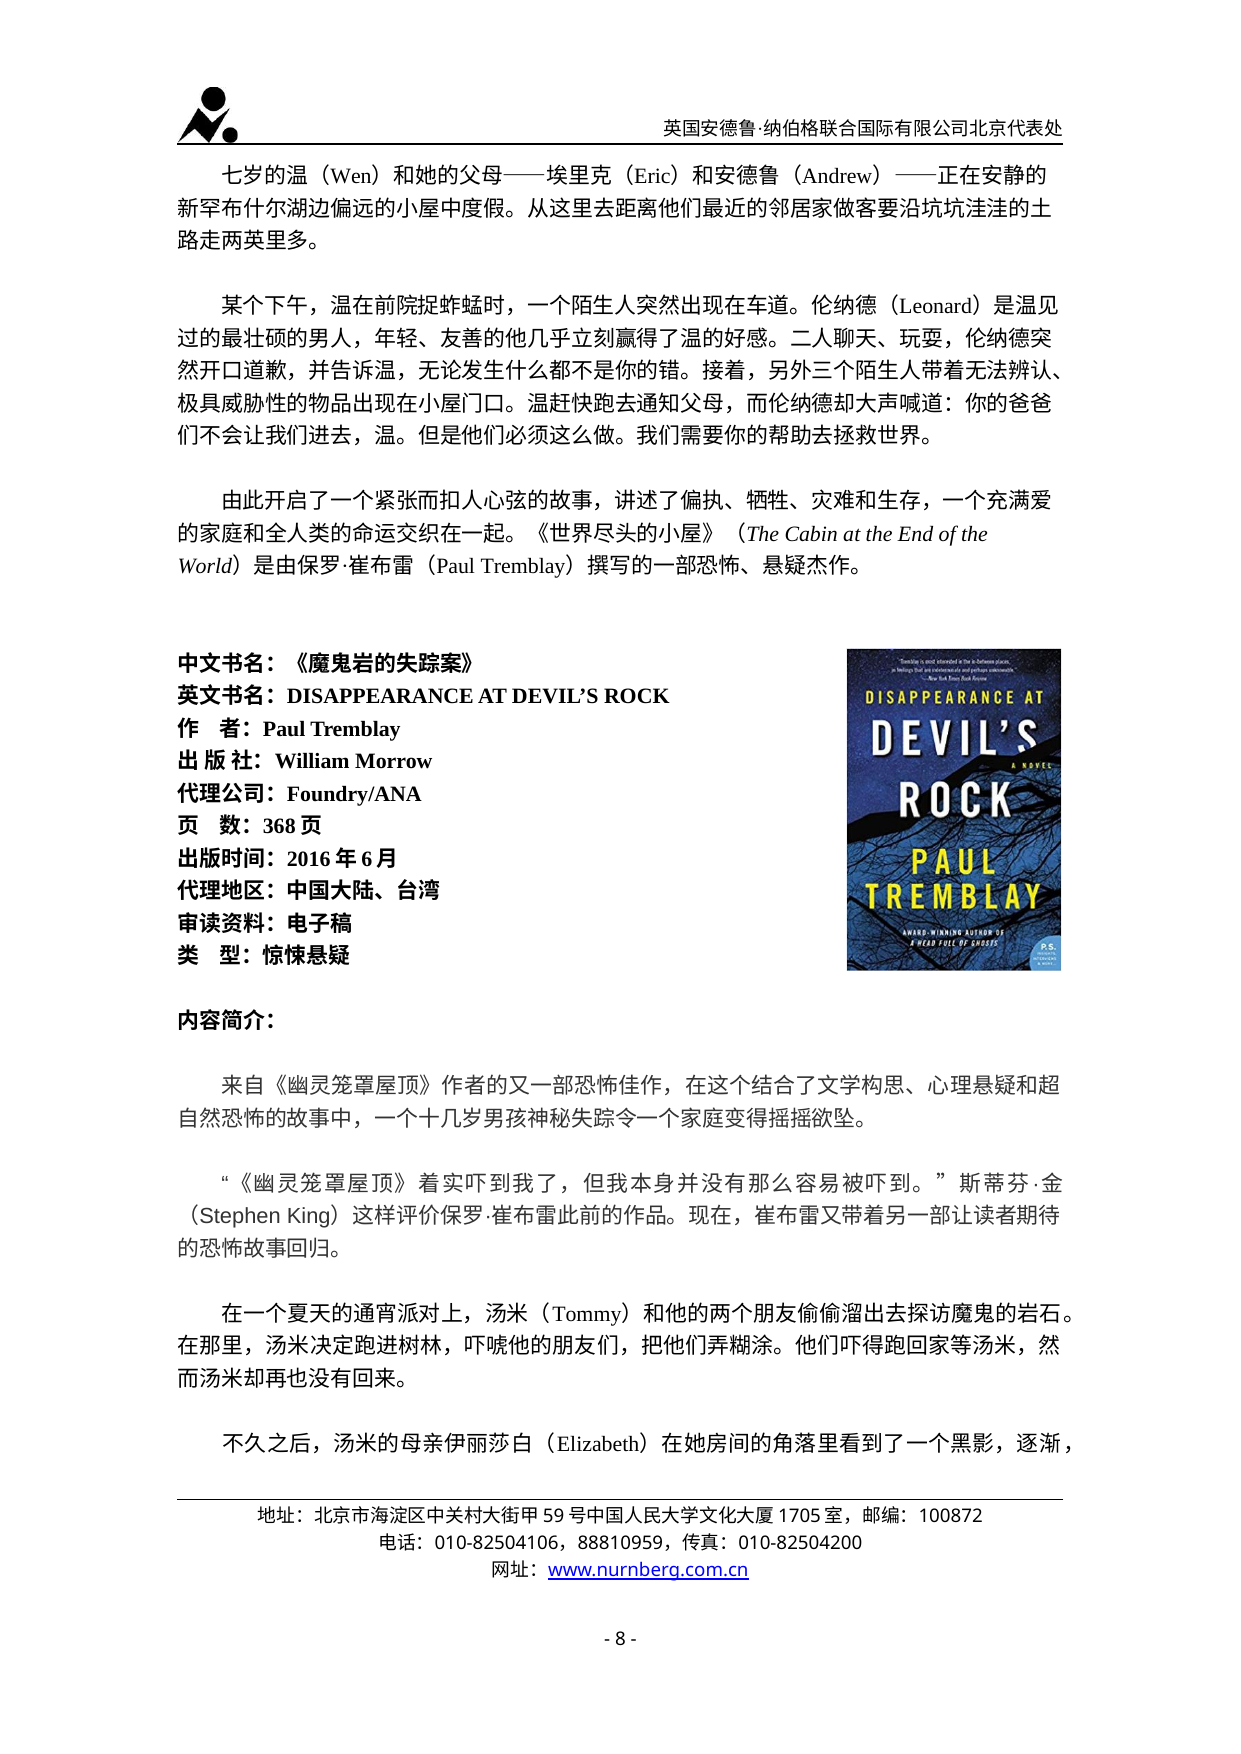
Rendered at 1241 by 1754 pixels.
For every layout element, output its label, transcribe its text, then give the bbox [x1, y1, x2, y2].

text 类 型：惊悚悬疑 [177, 938, 846, 970]
text 出 版 社：William Morrow [177, 743, 846, 775]
text “《幽灵笼罩屋顶》着实吓到我了，但我本身并没有那么容易被吓到。”斯蒂芬·金（Stephen King）这样评价保罗·崔布雷此前的作品。现在，崔布雷又带着另一部让读者期待的恐怖故事回归。 [177, 1228, 1063, 1263]
text 出版时间：2016年6月 [177, 840, 846, 873]
text 某个下午，温在前院捉蚱蜢时，一个陌生人突然出现在车道。伦纳德（Leonard）是温见过的最壮硕的男人，年轻、友善的他几乎立刻赢得了温的好感。二人聊天、玩耍，伦纳德突然开口道歉，并告诉温，无论发生什么都不是你的错。接着，另外三个陌生人带着无法辨认、极具威胁性的物品出现在小屋门口。温赶快跑去通知父母，而伦纳德却大声喊道：你的爸爸们不会让我们进去，温。但是他们必须这么做。我们需要你的帮助去拯救世界。 [177, 288, 1063, 450]
text 英文书名：DISAPPEARANCE AT DEVIL’S ROCK [177, 678, 846, 710]
text 作 者：Paul Tremblay [177, 710, 846, 743]
text 代理地区：中国大陆、台湾 [177, 873, 846, 905]
text 由此开启了一个紧张而扣人心弦的故事，讲述了偏执、牺牲、灾难和生存，一个充满爱的家庭和全人类的命运交织在一起。《世界尽头的小屋》（The Cabin at the End of the World）是由保罗·崔布雷（Paul Tremblay）撰写的一部恐怖、悬疑杰作。 [177, 483, 1063, 580]
text 七岁的温（Wen）和她的父母——埃里克（Eric）和安德鲁（Andrew）——正在安静的新罕布什尔湖边偏远的小屋中度假。从这里去距离他们最近的邻居家做客要沿坑坑洼洼的土路走两英里多。 [177, 158, 1063, 255]
text 内容简介： [177, 1003, 1063, 1035]
text “《幽灵笼罩屋顶》着实吓到我了，但我本身并没有那么容易被吓到。”斯蒂芬·金（Stephen King）这样评价保罗·崔布雷此前的作品。现在，崔布雷又带着另一部让读者期待的恐怖故事回归。 [177, 1165, 1063, 1203]
text 中文书名：《魔鬼岩的失踪案》 [177, 645, 1063, 678]
text 在一个夏天的通宵派对上，汤米（Tommy）和他的两个朋友偷偷溜出去探访魔鬼的岩石。在那里，汤米决定跑进树林，吓唬他的朋友们，把他们弄糊涂。他们吓得跑回家等汤米，然而汤米却再也没有回来。 [177, 1295, 1063, 1393]
text 审读资料：电子稿 [177, 905, 846, 938]
text 页 数：368页 [177, 808, 846, 840]
text 来自《幽灵笼罩屋顶》作者的又一部恐怖佳作，在这个结合了文学构思、心理悬疑和超自然恐怖的故事中，一个十几岁男孩神秘失踪令一个家庭变得摇摇欲坠。 [177, 1068, 1063, 1133]
picture [177, 87, 238, 143]
picture [846, 648, 1062, 971]
text 代理公司：Foundry/ANA [177, 775, 846, 808]
